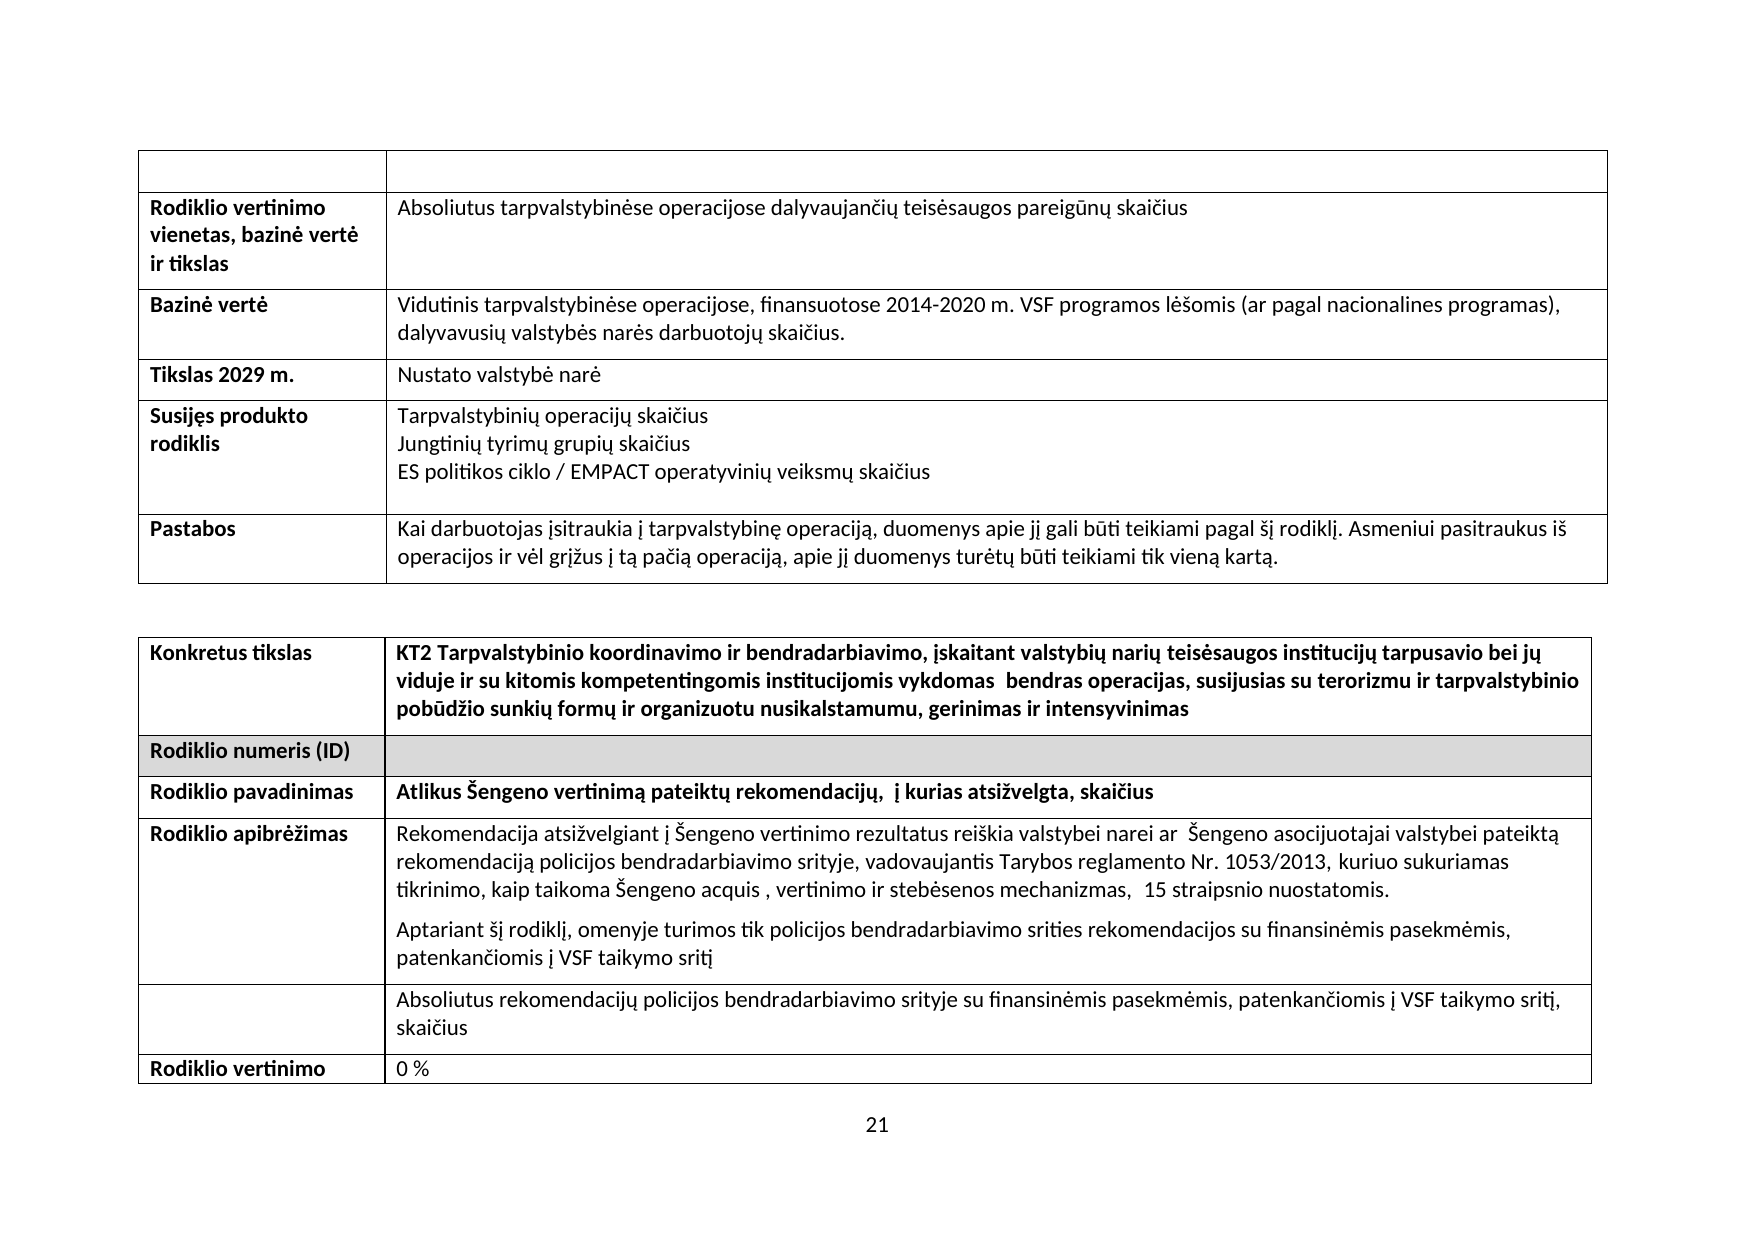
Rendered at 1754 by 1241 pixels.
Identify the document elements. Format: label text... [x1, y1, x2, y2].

table_cell Bazinė vertė [139, 290, 386, 359]
table_cell Absoliutus rekomendacijų policijos bendradarbiavimo srityje su finansinėmis pasekmėmis, patenkančiomis į VSF taikymo sritį, skaičius [386, 985, 1591, 1053]
table_cell [387, 151, 1607, 192]
table_cell Rodiklio pavadinimas [139, 777, 384, 818]
table_cell [139, 985, 384, 1053]
table_cell Absoliutus tarpvalstybinėse operacijose dalyvaujančių teisėsaugos pareigūnų skaičius [387, 193, 1607, 289]
table_cell Kai darbuotojas įsitraukia į tarpvalstybinę operaciją, duomenys apie jį gali būti teikiami pagal šį rodiklį. Asmeniui pasitraukus iš operacijos ir vėl grįžus į tą pačią operaciją, apie jį duomenys turėtų būti teikiami tik vieną kartą. [387, 515, 1607, 583]
table_cell Tikslas 2029 m. [139, 360, 386, 400]
table_cell Susijęs produkto rodiklis [139, 401, 386, 513]
table_cell Vidutinis tarpvalstybinėse operacijose, finansuotose 2014-2020 m. VSF programos lėšomis (ar pagal nacionalines programas), dalyvavusių valstybės narės darbuotojų skaičius. [387, 290, 1607, 359]
table_cell Rekomendacija atsižvelgiant į Šengeno vertinimo rezultatus reiškia valstybei narei ar Šengeno asocijuotajai valstybei pateiktą rekomendaciją policijos bendradarbiavimo srityje, vadovaujantis Tarybos reglamento Nr. 1053/2013, kuriuo sukuriamas tikrinimo, kaip taikoma Šengeno acquis , vertinimo ir stebėsenos mechanizmas, 15 straipsnio nuostatomis. Aptariant šį rodiklį, omenyje turimos tik policijos bendradarbiavimo srities rekomendacijos su finansinėmis pasekmėmis, patenkančiomis į VSF taikymo sritį [386, 819, 1591, 984]
table_cell Nustato valstybė narė [387, 360, 1607, 400]
table_cell 0 % [386, 1055, 1591, 1083]
table_cell [386, 736, 1591, 776]
table_cell Rodiklio vertinimo vienetas, bazinė vertė ir tikslas [139, 193, 386, 289]
table_cell [139, 151, 386, 192]
table_header KT2 Tarpvalstybinio koordinavimo ir bendradarbiavimo, įskaitant valstybių narių teisėsaugos institucijų tarpusavio bei jų viduje ir su kitomis kompetentingomis institucijomis vykdomas bendras operacijas, susijusias su terorizmu ir tarpvalstybinio pobūdžio sunkių formų ir organizuotu nusikalstamumu, gerinimas ir intensyvinimas [386, 638, 1591, 735]
table_header Konkretus tikslas [139, 638, 384, 735]
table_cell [139, 1055, 384, 1083]
table_cell Rodiklio apibrėžimas [139, 819, 384, 984]
table_cell Rodiklio numeris (ID) [139, 736, 384, 776]
table_cell Pastabos [139, 515, 386, 583]
table_cell Tarpvalstybinių operacijų skaičius Jungtinių tyrimų grupių skaičius ES politikos ciklo / EMPACT operatyvinių veiksmų skaičius [387, 401, 1607, 513]
table_cell Atlikus Šengeno vertinimą pateiktų rekomendacijų, į kurias atsižvelgta, skaičius [386, 777, 1591, 818]
